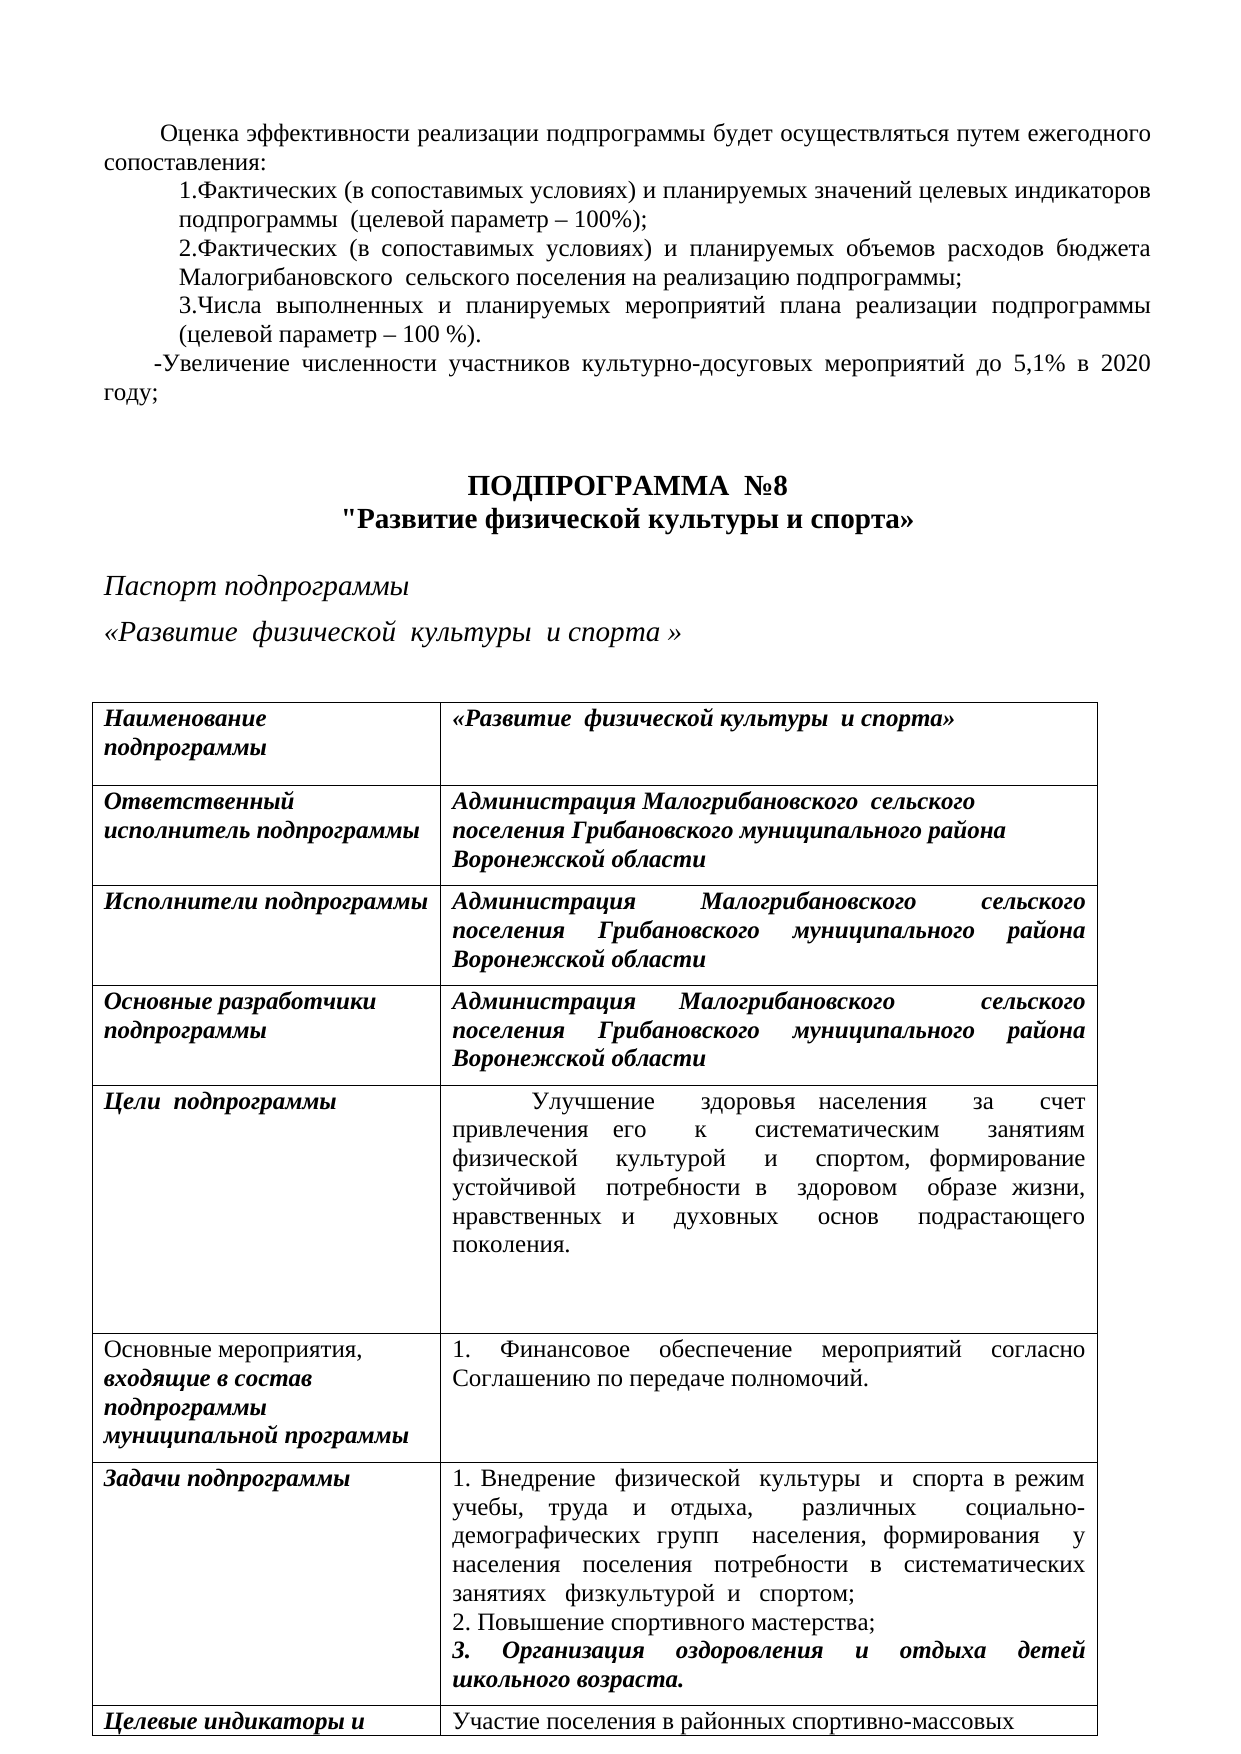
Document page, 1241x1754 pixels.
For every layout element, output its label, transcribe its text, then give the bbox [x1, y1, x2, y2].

text 2.Фактических (в сопоставимых условиях) и планируемых объемов расходов бюджета Малогрибановского сельского поселения на реализацию подпрограммы; [178, 233, 1152, 291]
table_cell Исполнители подпрограммы [93, 886, 440, 985]
text 1.Фактических (в сопоставимых условиях) и планируемых значений целевых индикаторов подпрограммы (целевой параметр – 100%); [178, 176, 1152, 233]
table_cell Администрация Малогрибановского сельского поселения Грибановского муниципального района Воронежской области [441, 986, 1097, 1085]
title "Развитие физической культуры и спорта» [103, 501, 1152, 535]
text 3.Числа выполненных и планируемых мероприятий плана реализации подпрограммы (целевой параметр – 100 %). [178, 291, 1152, 348]
table_cell Ответственный исполнитель подпрограммы [93, 786, 440, 885]
text Паспорт подпрограммы [103, 568, 1152, 602]
table_cell 1. Финансовое обеспечение мероприятий согласно Соглашению по передаче полномочий. [441, 1334, 1097, 1462]
table_cell 1. Внедрение физической культуры и спорта в режим учебы, труда и отдыха, различных социально-демографических групп населения, формирования у населения поселения потребности в систематических занятиях физкультурой и спортом; 2. Повышение спортивного мастерства; 3. Организация оздоровления и отдыха детей школьного возраста. [441, 1463, 1097, 1705]
text «Развитие физической культуры и спорта » [103, 614, 1152, 648]
table_cell Улучшение здоровья населения за счет привлечения его к систематическим занятиям физической культурой и спортом, формирование устойчивой потребности в здоровом образе жизни, нравственных и духовных основ подрастающего поколения. [441, 1086, 1097, 1333]
table_cell Администрация Малогрибановского сельского поселения Грибановского муниципального района Воронежской области [441, 786, 1097, 885]
table_cell Администрация Малогрибановского сельского поселения Грибановского муниципального района Воронежской области [441, 886, 1097, 985]
table_cell Задачи подпрограммы [93, 1463, 440, 1705]
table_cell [441, 1706, 1097, 1735]
table_header «Развитие физической культуры и спорта» [441, 703, 1097, 785]
table_cell Основные разработчики подпрограммы [93, 986, 440, 1085]
text ПОДПРОГРАММА №8 [103, 468, 1152, 501]
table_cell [93, 1706, 440, 1735]
table_header Наименование подпрограммы [93, 703, 440, 785]
table_cell Цели подпрограммы [93, 1086, 440, 1333]
text Оценка эффективности реализации подпрограммы будет осуществляться путем ежегодного сопоставления: [103, 118, 1152, 176]
text -Увеличение численности участников культурно-досуговых мероприятий до 5,1% в 2020 году; [103, 348, 1152, 406]
table_cell Основные мероприятия, входящие в состав подпрограммы муниципальной программы [93, 1334, 440, 1462]
